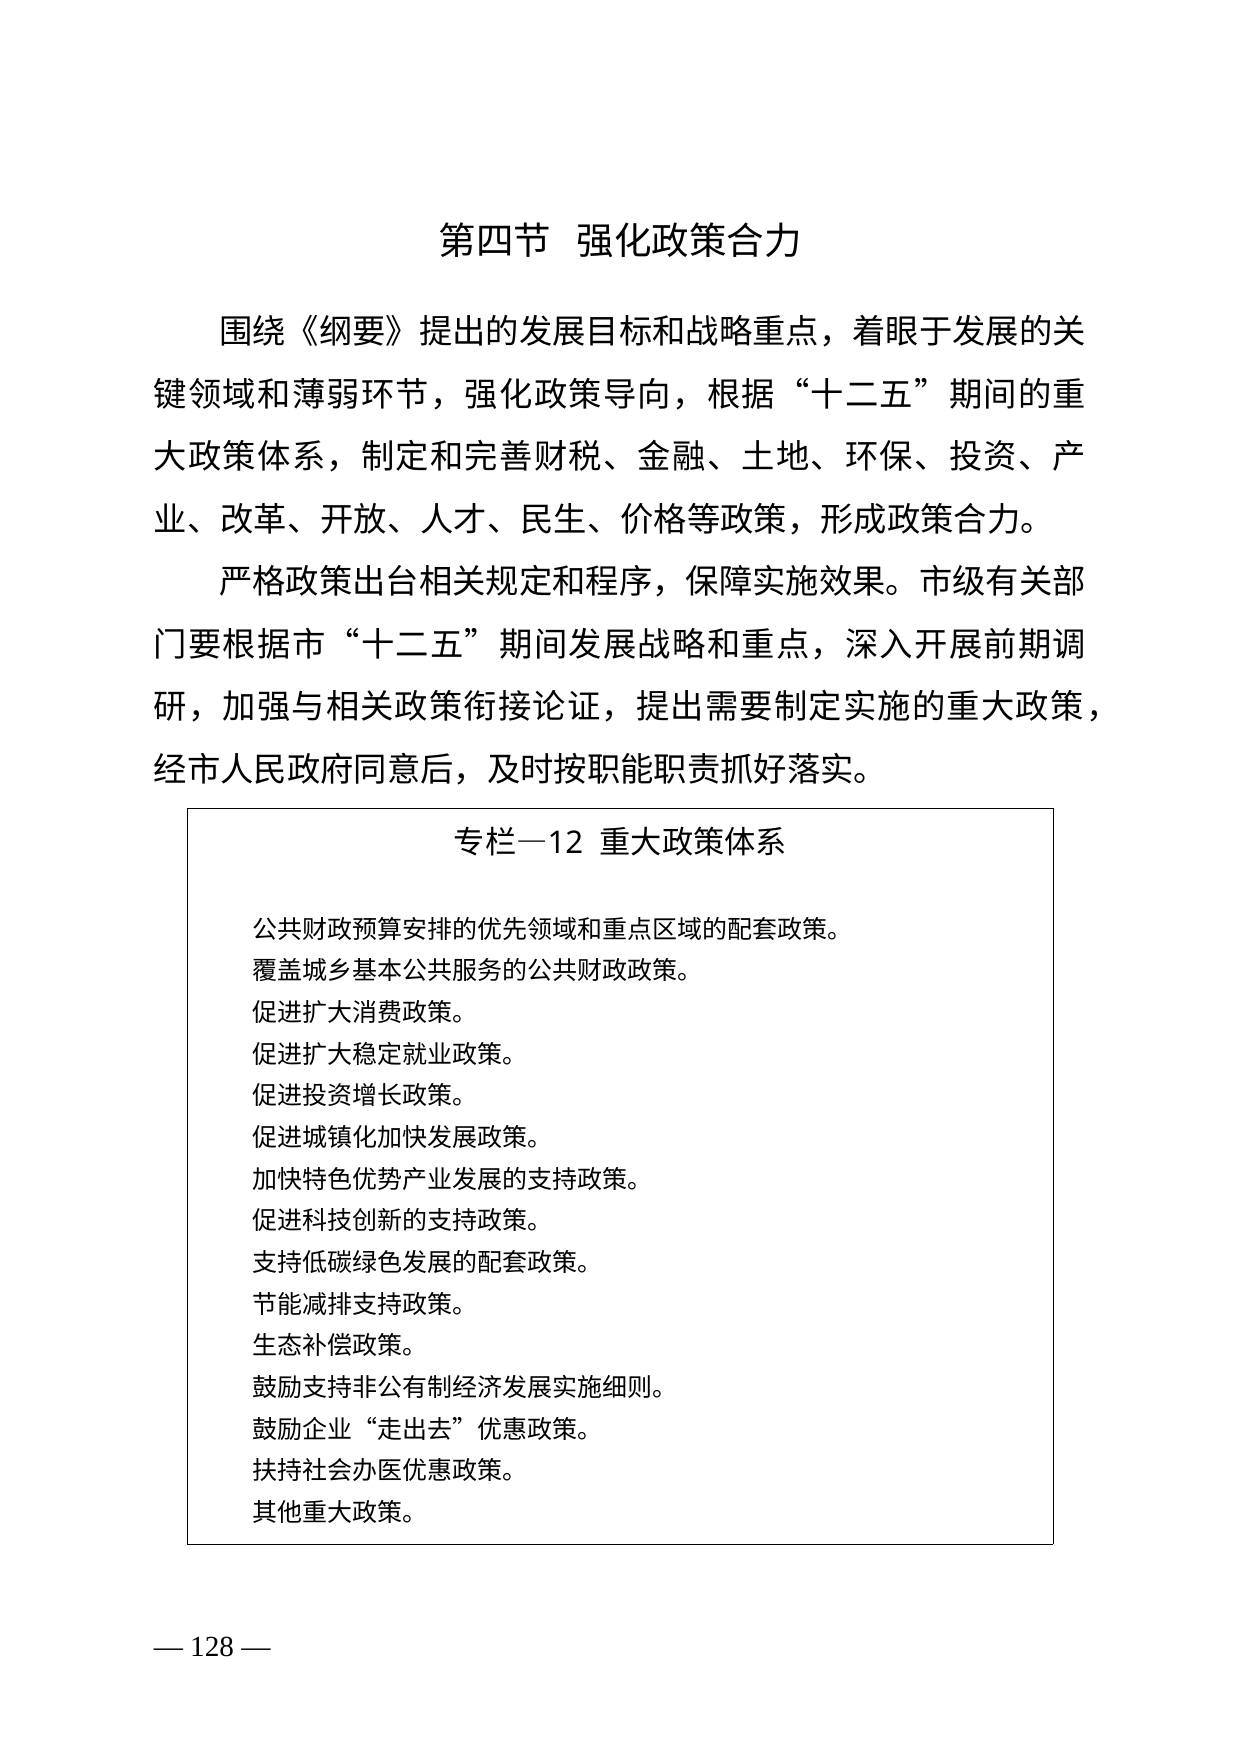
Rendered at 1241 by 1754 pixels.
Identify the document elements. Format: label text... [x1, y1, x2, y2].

subtitle 第四节 强化政策合力 [153, 204, 1087, 267]
text 严格政策出台相关规定和程序，保障实施效果。市级有关部门要根据市“十二五”期间发展战略和重点，深入开展前期调研，加强与相关政策衔接论证，提出需要制定实施的重大政策，经市人民政府同意后，及时按职能职责抓好落实。 [153, 544, 1087, 794]
text 围绕《纲要》提出的发展目标和战略重点，着眼于发展的关键领域和薄弱环节，强化政策导向，根据“十二五”期间的重大政策体系，制定和完善财税、金融、土地、环保、投资、产业、改革、开放、人才、民生、价格等政策，形成政策合力。 [153, 294, 1087, 544]
